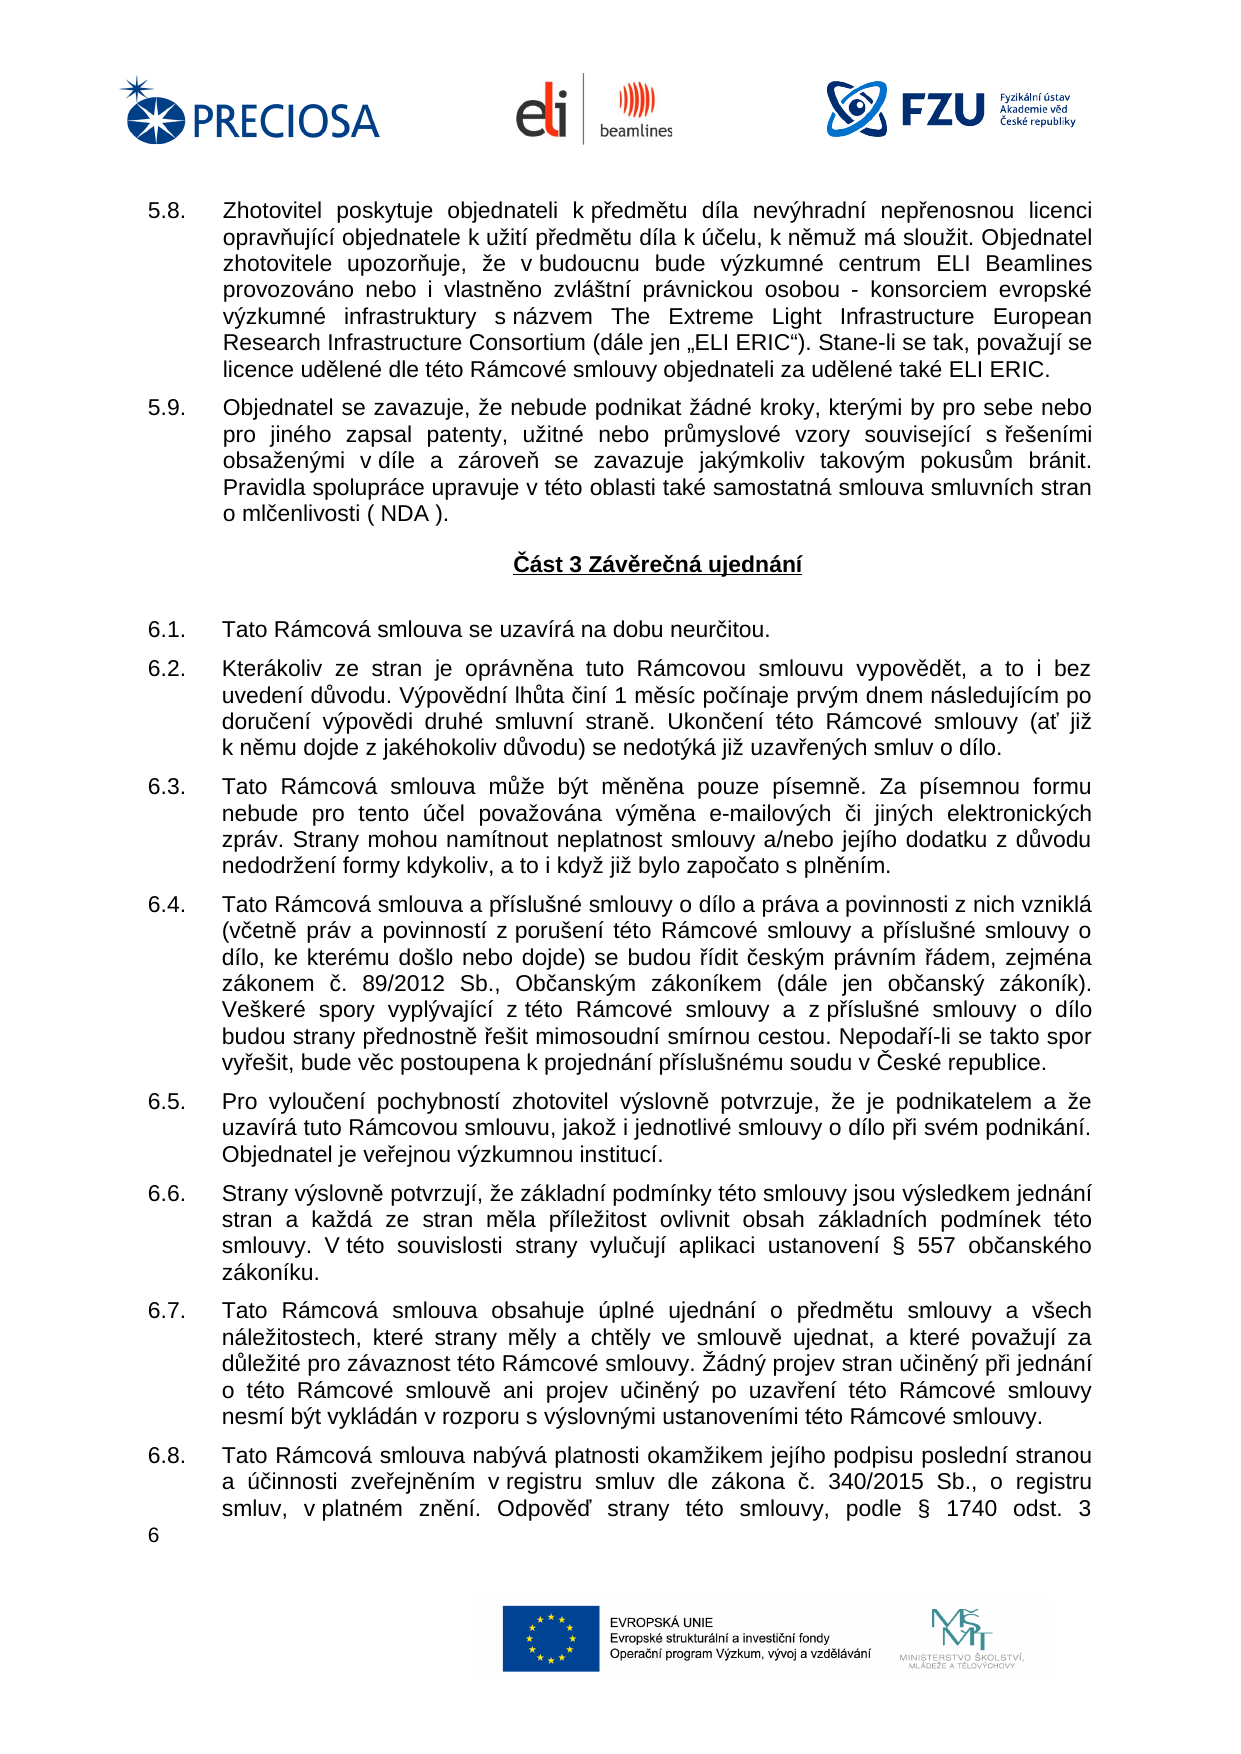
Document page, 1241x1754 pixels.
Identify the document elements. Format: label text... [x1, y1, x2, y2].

picture [470, 1596, 1056, 1681]
text Část 3 Závěrečná ujednání [223, 551, 1092, 577]
list Tato Rámcová smlouva obsahuje úplné ujednání o předmětu smlouvy a všech náležitostech, které strany měly a chtěly ve smlouvě ujednat, a které považují za důležité pro závaznost této Rámcové smlouvy. Žádný projev stran učiněný při jednání o této Rámcové smlouvě ani projev učiněný po uzavření této Rámcové smlouvy nesmí být vykládán v rozporu s výslovnými ustanoveními této Rámcové smlouvy. [148, 1297, 1092, 1429]
list Strany výslovně potvrzují, že základní podmínky této smlouvy jsou výsledkem jednání stran a každá ze stran měla příležitost ovlivnit obsah základních podmínek této smlouvy. V této souvislosti strany vylučují aplikaci ustanovení § 557 občanského zákoníku. [148, 1179, 1092, 1285]
picture [118, 73, 381, 145]
list Zhotovitel poskytuje objednateli k předmětu díla nevýhradní nepřenosnou licenci opravňující objednatele k užití předmětu díla k účelu, k němuž má sloužit. Objednatel zhotovitele upozorňuje, že v budoucnu bude výzkumné centrum ELI Beamlines provozováno nebo i vlastněno zvláštní právnickou osobou - konsorciem evropské výzkumné infrastruktury s názvem The Extreme Light Infrastructure European Research Infrastructure Consortium (dále jen „ELI ERIC“). Stane-li se tak, považují se licence udělené dle této Rámcové smlouvy objednateli za udělené také ELI ERIC. [148, 197, 1092, 382]
picture [811, 73, 1090, 145]
list Tato Rámcová smlouva se uzavírá na dobu neurčitou. [148, 616, 1092, 643]
list Tato Rámcová smlouva může být měněna pouze písemně. Za písemnou formu nebude pro tento účel považována výměna e-mailových či jiných elektronických zpráv. Strany mohou namítnout neplatnost smlouvy a/nebo jejího dodatku z důvodu nedodržení formy kdykoliv, a to i když již bylo započato s plněním. [148, 773, 1092, 878]
picture [516, 73, 673, 145]
list Pro vyloučení pochybností zhotovitel výslovně potvrzuje, že je podnikatelem a že uzavírá tuto Rámcovou smlouvu, jakož i jednotlivé smlouvy o dílo při svém podnikání. Objednatel je veřejnou výzkumnou institucí. [148, 1088, 1092, 1167]
list Tato Rámcová smlouva a příslušné smlouvy o dílo a práva a povinnosti z nich vzniklá (včetně práv a povinností z porušení této Rámcové smlouvy a příslušné smlouvy o dílo, ke kterému došlo nebo dojde) se budou řídit českým právním řádem, zejména zákonem č. 89/2012 Sb., Občanským zákoníkem (dále jen občanský zákoník). Veškeré spory vyplývající z této Rámcové smlouvy a z příslušné smlouvy o dílo budou strany přednostně řešit mimosoudní smírnou cestou. Nepodaří-li se takto spor vyřešit, bude věc postoupena k projednání příslušnému soudu v České republice. [148, 891, 1092, 1076]
list Kterákoliv ze stran je oprávněna tuto Rámcovou smlouvu vypovědět, a to i bez uvedení důvodu. Výpovědní lhůta činí 1 měsíc počínaje prvým dnem následujícím po doručení výpovědi druhé smluvní straně. Ukončení této Rámcové smlouvy (ať již k němu dojde z jakéhokoliv důvodu) se nedotýká již uzavřených smluv o dílo. [148, 655, 1092, 761]
list Objednatel se zavazuje, že nebude podnikat žádné kroky, kterými by pro sebe nebo pro jiného zapsal patenty, užitné nebo průmyslové vzory související s řešeními obsaženými v díle a zároveň se zavazuje jakýmkoliv takovým pokusům bránit. Pravidla spolupráce upravuje v této oblasti také samostatná smlouva smluvních stran o mlčenlivosti ( NDA ). [148, 394, 1092, 526]
